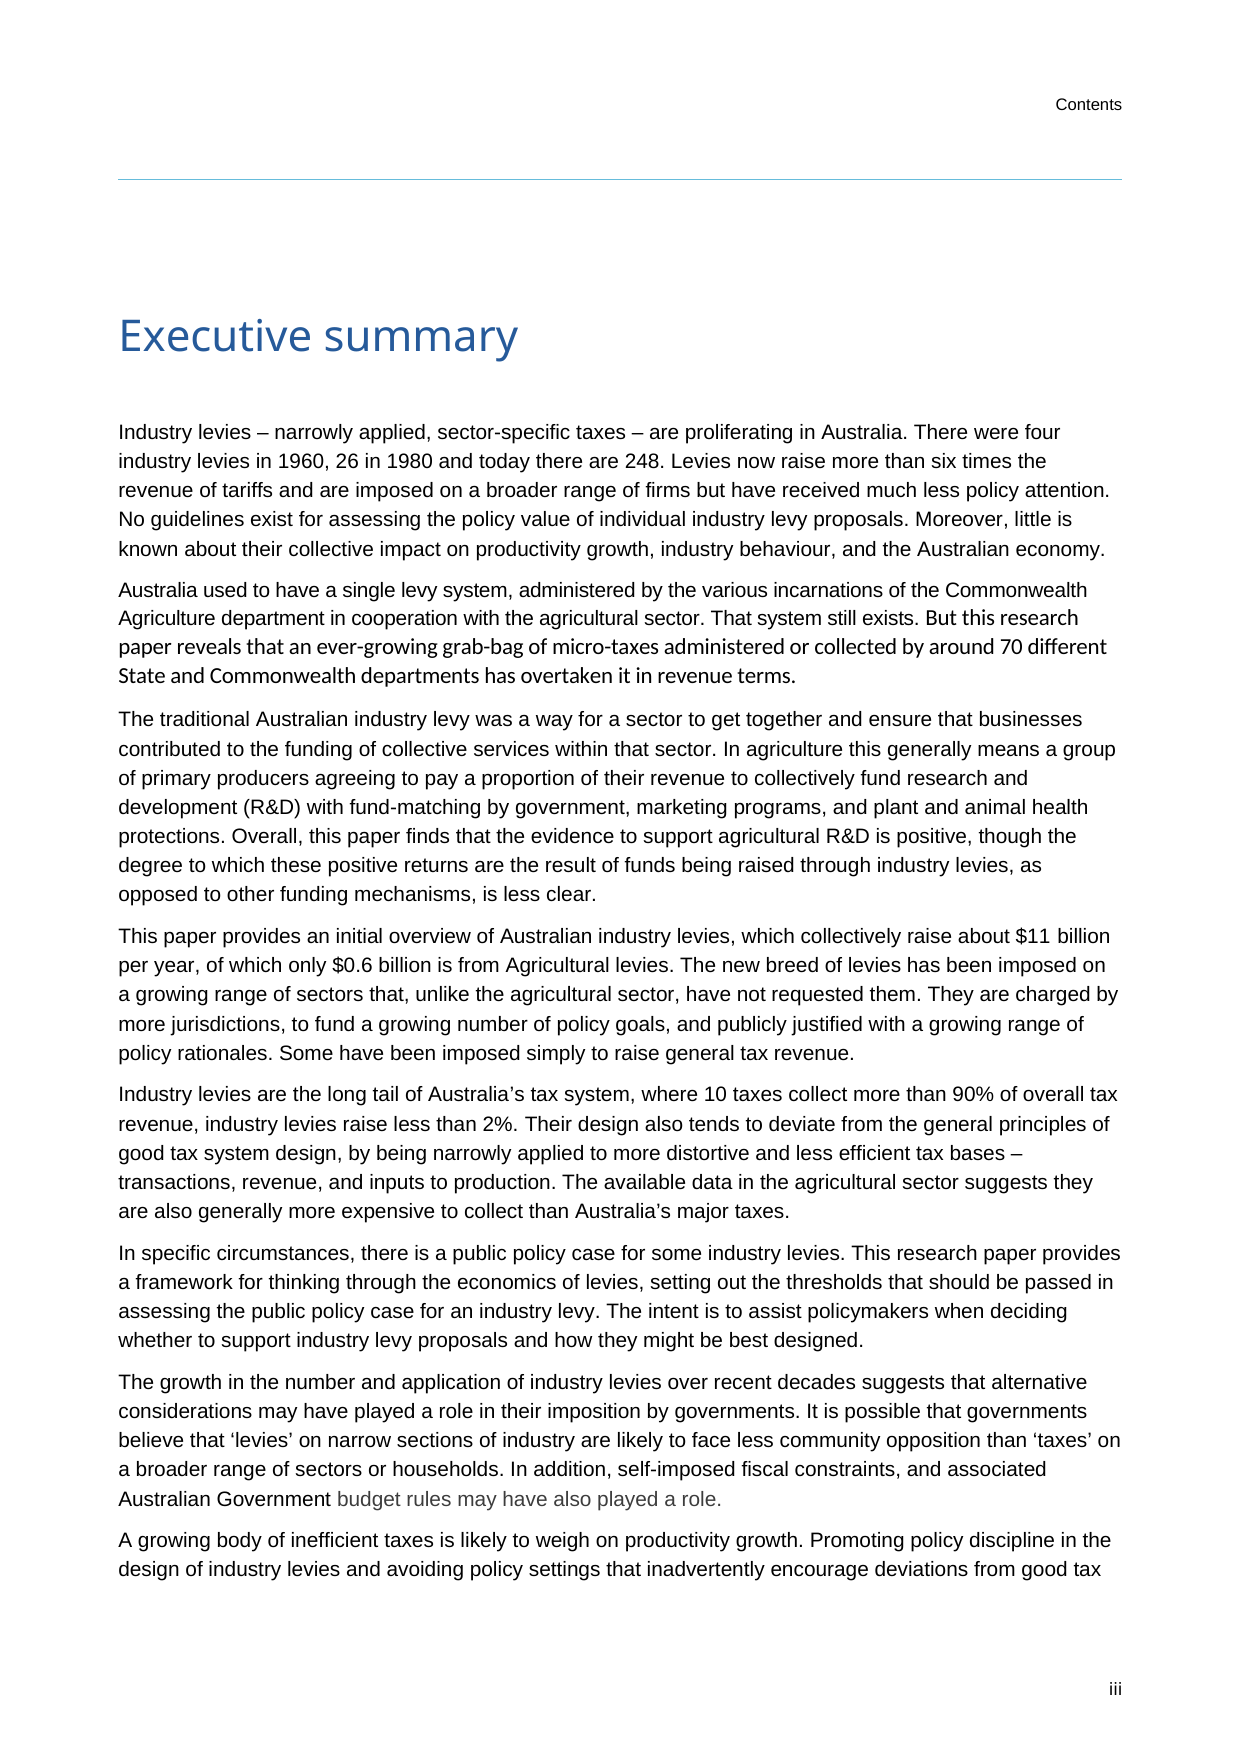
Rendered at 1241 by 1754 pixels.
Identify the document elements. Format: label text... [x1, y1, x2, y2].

text This paper provides an initial overview of Australian industry levies, which collectively raise about $11 billion per year, of which only $0.6 billion is from Agricultural levies. The new breed of levies has been imposed on a growing range of sectors that, unlike the agricultural sector, have not requested them. They are charged by more jurisdictions, to fund a growing number of policy goals, and publicly justified with a growing range of policy rationales. Some have been imposed simply to raise general tax revenue. [118, 919, 1122, 1064]
text The growth in the number and application of industry levies over recent decades suggests that alternative considerations may have played a role in their imposition by governments. It is possible that governments believe that ‘levies’ on narrow sections of industry are likely to face less community opposition than ‘taxes’ on a broader range of sectors or households. In addition, self-imposed fiscal constraints, and associated Australian Government budget rules may have also played a role. [118, 1364, 1122, 1510]
text The traditional Australian industry levy was a way for a sector to get together and ensure that businesses contributed to the funding of collective services within that sector. In agriculture this generally means a group of primary producers agreeing to pay a proportion of their revenue to collectively fund research and development (R&D) with fund-matching by government, marketing programs, and plant and animal health protections. Overall, this paper finds that the evidence to support agricultural R&D is positive, though the degree to which these positive returns are the result of funds being raised through industry levies, as opposed to other funding mechanisms, is less clear. [118, 702, 1122, 906]
text Industry levies – narrowly applied, sector-specific taxes – are proliferating in Australia. There were four industry levies in 1960, 26 in 1980 and today there are 248. Levies now raise more than six times the revenue of tariffs and are imposed on a broader range of firms but have received much less policy attention. No guidelines exist for assessing the policy value of individual industry levy proposals. Moreover, little is known about their collective impact on productivity growth, industry behaviour, and the Australian economy. [118, 414, 1122, 560]
text Australia used to have a single levy system, administered by the various incarnations of the Commonwealth Agriculture department in cooperation with the agricultural sector. That system still exists. But this research paper reveals that an ever-growing grab-bag of micro-taxes administered or collected by around 70 different State and Commonwealth departments has overtaken it in revenue terms. [118, 573, 1122, 689]
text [118, 1523, 1122, 1581]
text In specific circumstances, there is a public policy case for some industry levies. This research paper provides a framework for thinking through the economics of levies, setting out the thresholds that should be passed in assessing the public policy case for an industry levy. The intent is to assist policymakers when deciding whether to support industry levy proposals and how they might be best designed. [118, 1235, 1122, 1352]
subtitle Executive summary [118, 305, 1122, 364]
text Industry levies are the long tail of Australia’s tax system, where 10 taxes collect more than 90% of overall tax revenue, industry levies raise less than 2%. Their design also tends to deviate from the general principles of good tax system design, by being narrowly applied to more distortive and less efficient tax bases – transactions, revenue, and inputs to production. The available data in the agricultural sector suggests they are also generally more expensive to collect than Australia’s major taxes. [118, 1077, 1122, 1223]
